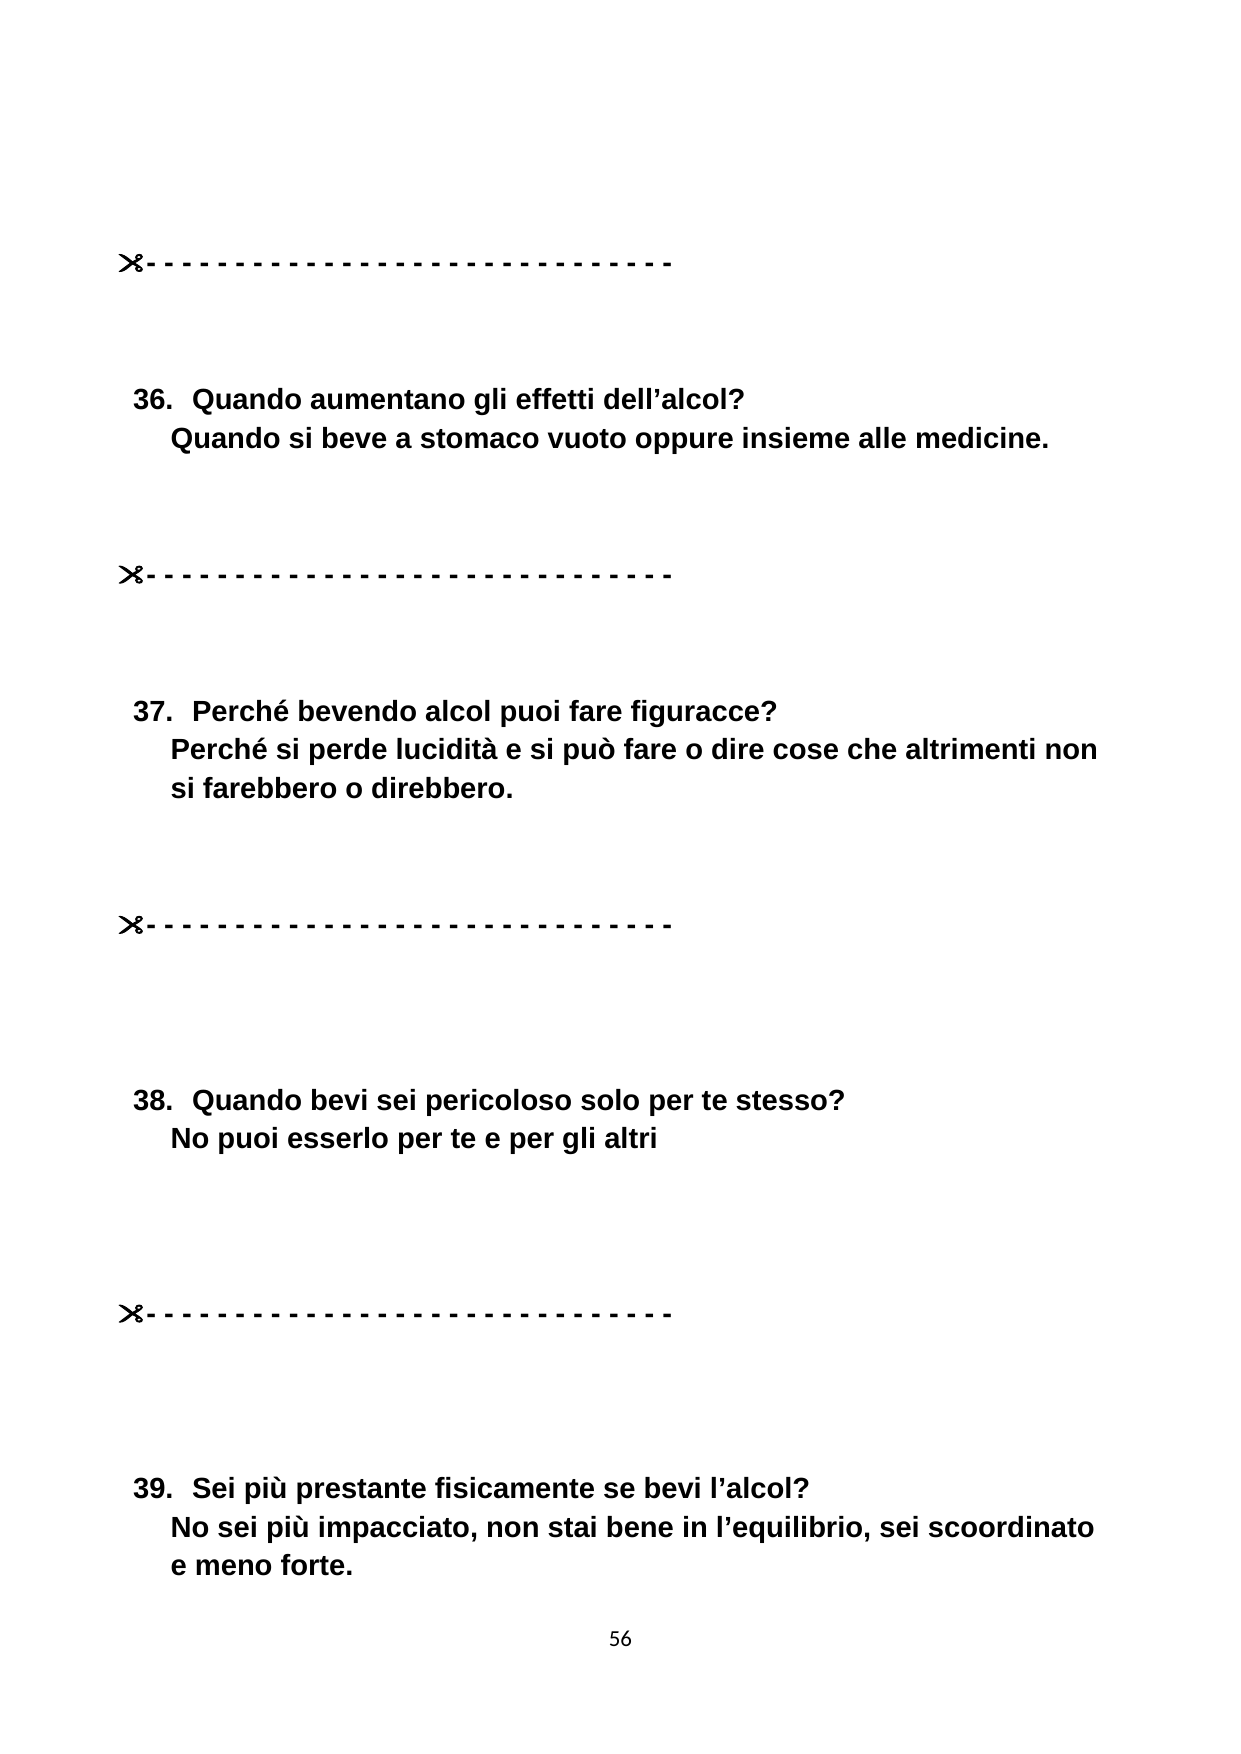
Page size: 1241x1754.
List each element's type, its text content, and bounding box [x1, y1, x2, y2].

list Perché bevendo alcol puoi fare figuracce? [133, 694, 1122, 727]
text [118, 1296, 1122, 1330]
list Quando bevi sei pericoloso solo per te stesso? [133, 1083, 1122, 1116]
text - - - - - - - - - - - - - - - - - - - - - - - - - - - - - - [118, 557, 1122, 591]
list No puoi esserlo per te e per gli altri [170, 1121, 1122, 1155]
list No sei più impacciato, non stai bene in l’equilibrio, sei scoordinato e meno forte. [170, 1510, 1122, 1582]
text - - - - - - - - - - - - - - - - - - - - - - - - - - - - - - [118, 907, 1122, 941]
list Sei più prestante fisicamente se bevi l’alcol? [133, 1471, 1122, 1505]
list Quando si beve a stomaco vuoto oppure insieme alle medicine. [170, 421, 1122, 454]
list Quando aumentano gli effetti dell’alcol? [133, 382, 1122, 416]
text - - - - - - - - - - - - - - - - - - - - - - - - - - - - - - [118, 246, 1122, 279]
list Perché si perde lucidità e si può fare o dire cose che altrimenti non si farebbero o direbbero. [170, 732, 1122, 804]
